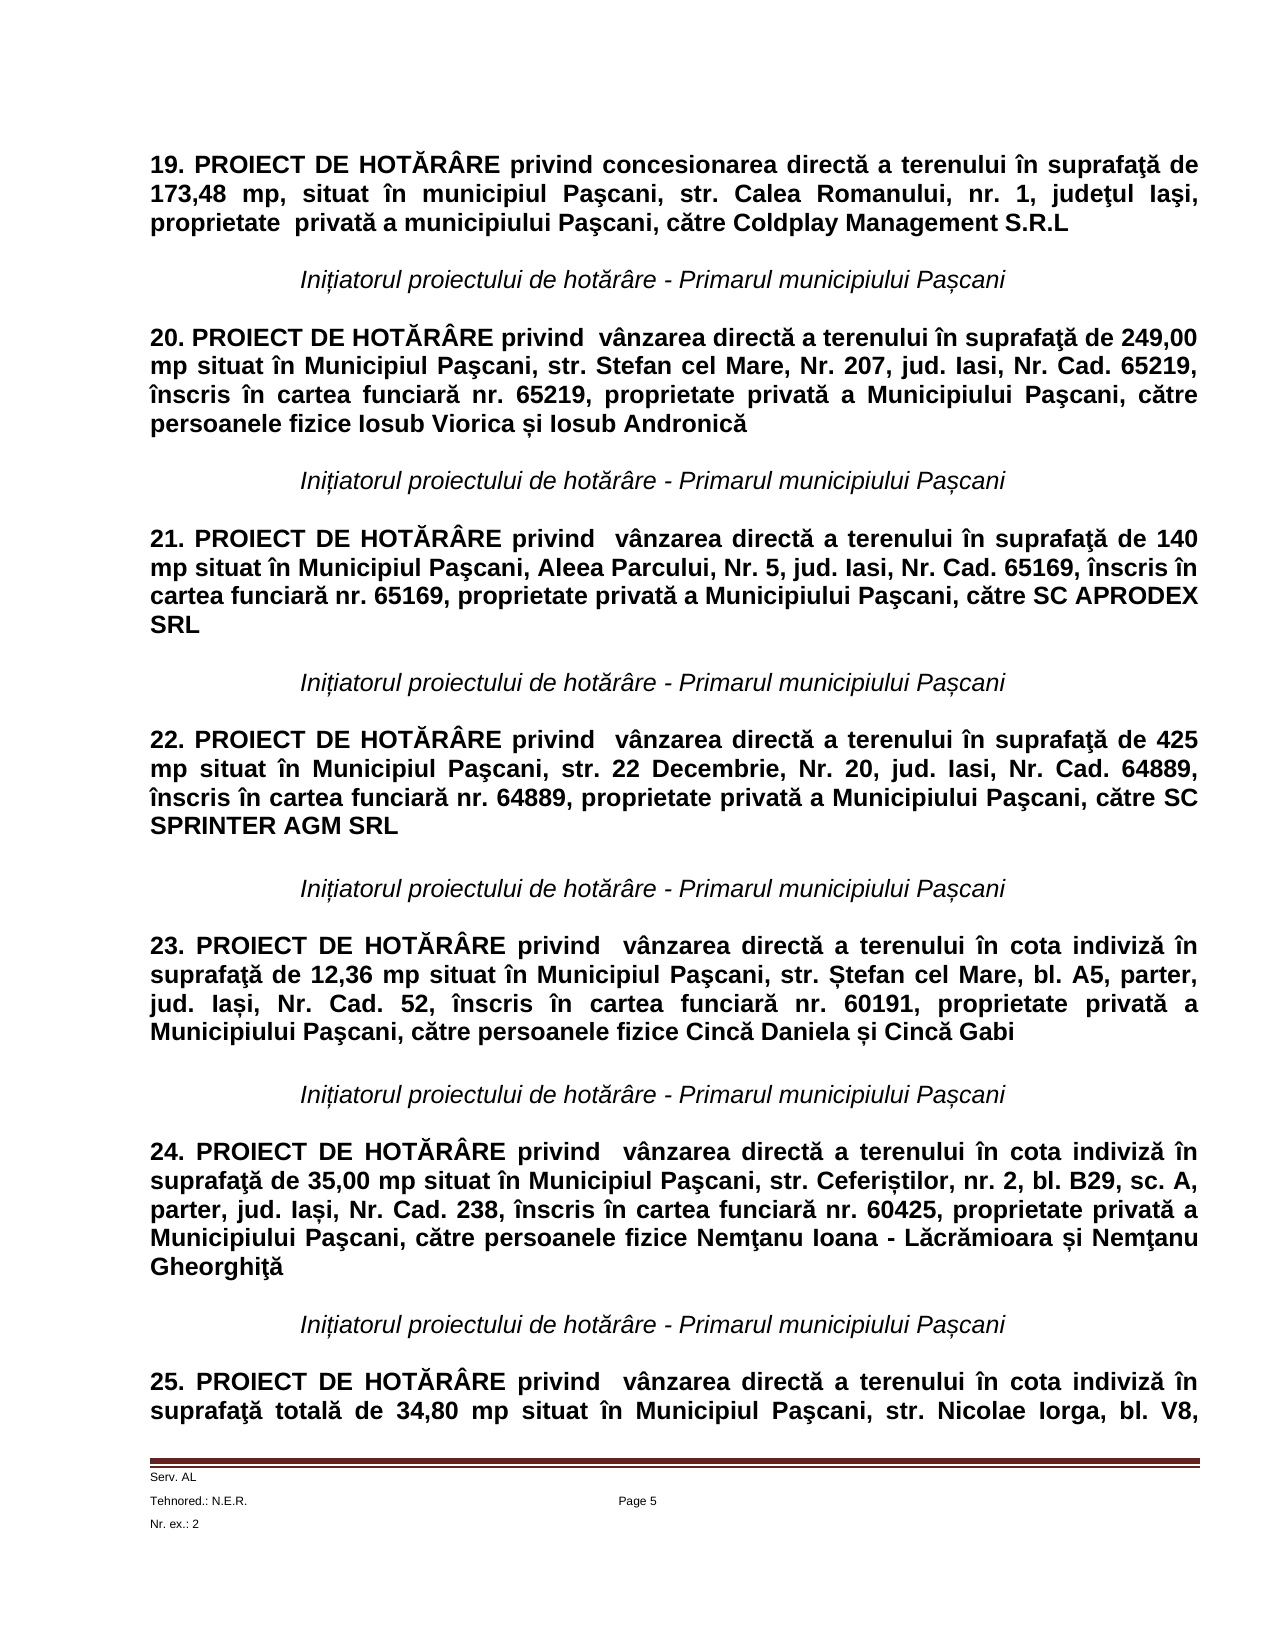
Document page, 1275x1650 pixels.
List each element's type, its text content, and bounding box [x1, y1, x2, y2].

text Inițiatorul proiectului de hotărâre - Primarul municipiului Pașcani [150, 466, 1200, 495]
text 23. PROIECT DE HOTĂRÂRE privind vânzarea directă a terenului în cota indiviză în suprafaţă de 12,36 mp situat în Municipiul Paşcani, str. Ștefan cel Mare, bl. A5, parter, jud. Iași, Nr. Cad. 52, înscris în cartea funciară nr. 60191, proprietate privată a Municipiului Paşcani, către persoanele fizice Cincă Daniela și Cincă Gabi [150, 931, 1200, 1046]
text Inițiatorul proiectului de hotărâre - Primarul municipiului Pașcani [150, 265, 1200, 294]
text 24. PROIECT DE HOTĂRÂRE privind vânzarea directă a terenului în cota indiviză în suprafaţă de 35,00 mp situat în Municipiul Paşcani, str. Ceferiștilor, nr. 2, bl. B29, sc. A, parter, jud. Iași, Nr. Cad. 238, înscris în cartea funciară nr. 60425, proprietate privată a Municipiului Paşcani, către persoanele fizice Nemţanu Ioana - Lăcrămioara și Nemţanu Gheorghiţă [150, 1137, 1200, 1281]
text 20. PROIECT DE HOTĂRÂRE privind vânzarea directă a terenului în suprafaţă de 249,00 mp situat în Municipiul Paşcani, str. Stefan cel Mare, Nr. 207, jud. Iasi, Nr. Cad. 65219, înscris în cartea funciară nr. 65219, proprietate privată a Municipiului Paşcani, către persoanele fizice Iosub Viorica și Iosub Andronică [150, 322, 1200, 437]
text Inițiatorul proiectului de hotărâre - Primarul municipiului Pașcani [150, 873, 1200, 902]
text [150, 1367, 1200, 1424]
text 22. PROIECT DE HOTĂRÂRE privind vânzarea directă a terenului în suprafaţă de 425 mp situat în Municipiul Paşcani, str. 22 Decembrie, Nr. 20, jud. Iasi, Nr. Cad. 64889, înscris în cartea funciară nr. 64889, proprietate privată a Municipiului Paşcani, către SC SPRINTER AGM SRL [150, 725, 1200, 840]
text 21. PROIECT DE HOTĂRÂRE privind vânzarea directă a terenului în suprafaţă de 140 mp situat în Municipiul Paşcani, Aleea Parcului, Nr. 5, jud. Iasi, Nr. Cad. 65169, înscris în cartea funciară nr. 65169, proprietate privată a Municipiului Paşcani, către SC APRODEX SRL [150, 524, 1200, 639]
text 19. PROIECT DE HOTĂRÂRE privind concesionarea directă a terenului în suprafaţă de 173,48 mp, situat în municipiul Paşcani, str. Calea Romanului, nr. 1, judeţul Iaşi, proprietate privată a municipiului Paşcani, către Coldplay Management S.R.L [150, 150, 1200, 236]
text Inițiatorul proiectului de hotărâre - Primarul municipiului Pașcani [150, 1079, 1200, 1108]
text Inițiatorul proiectului de hotărâre - Primarul municipiului Pașcani [150, 667, 1200, 696]
text Inițiatorul proiectului de hotărâre - Primarul municipiului Pașcani [150, 1309, 1200, 1338]
